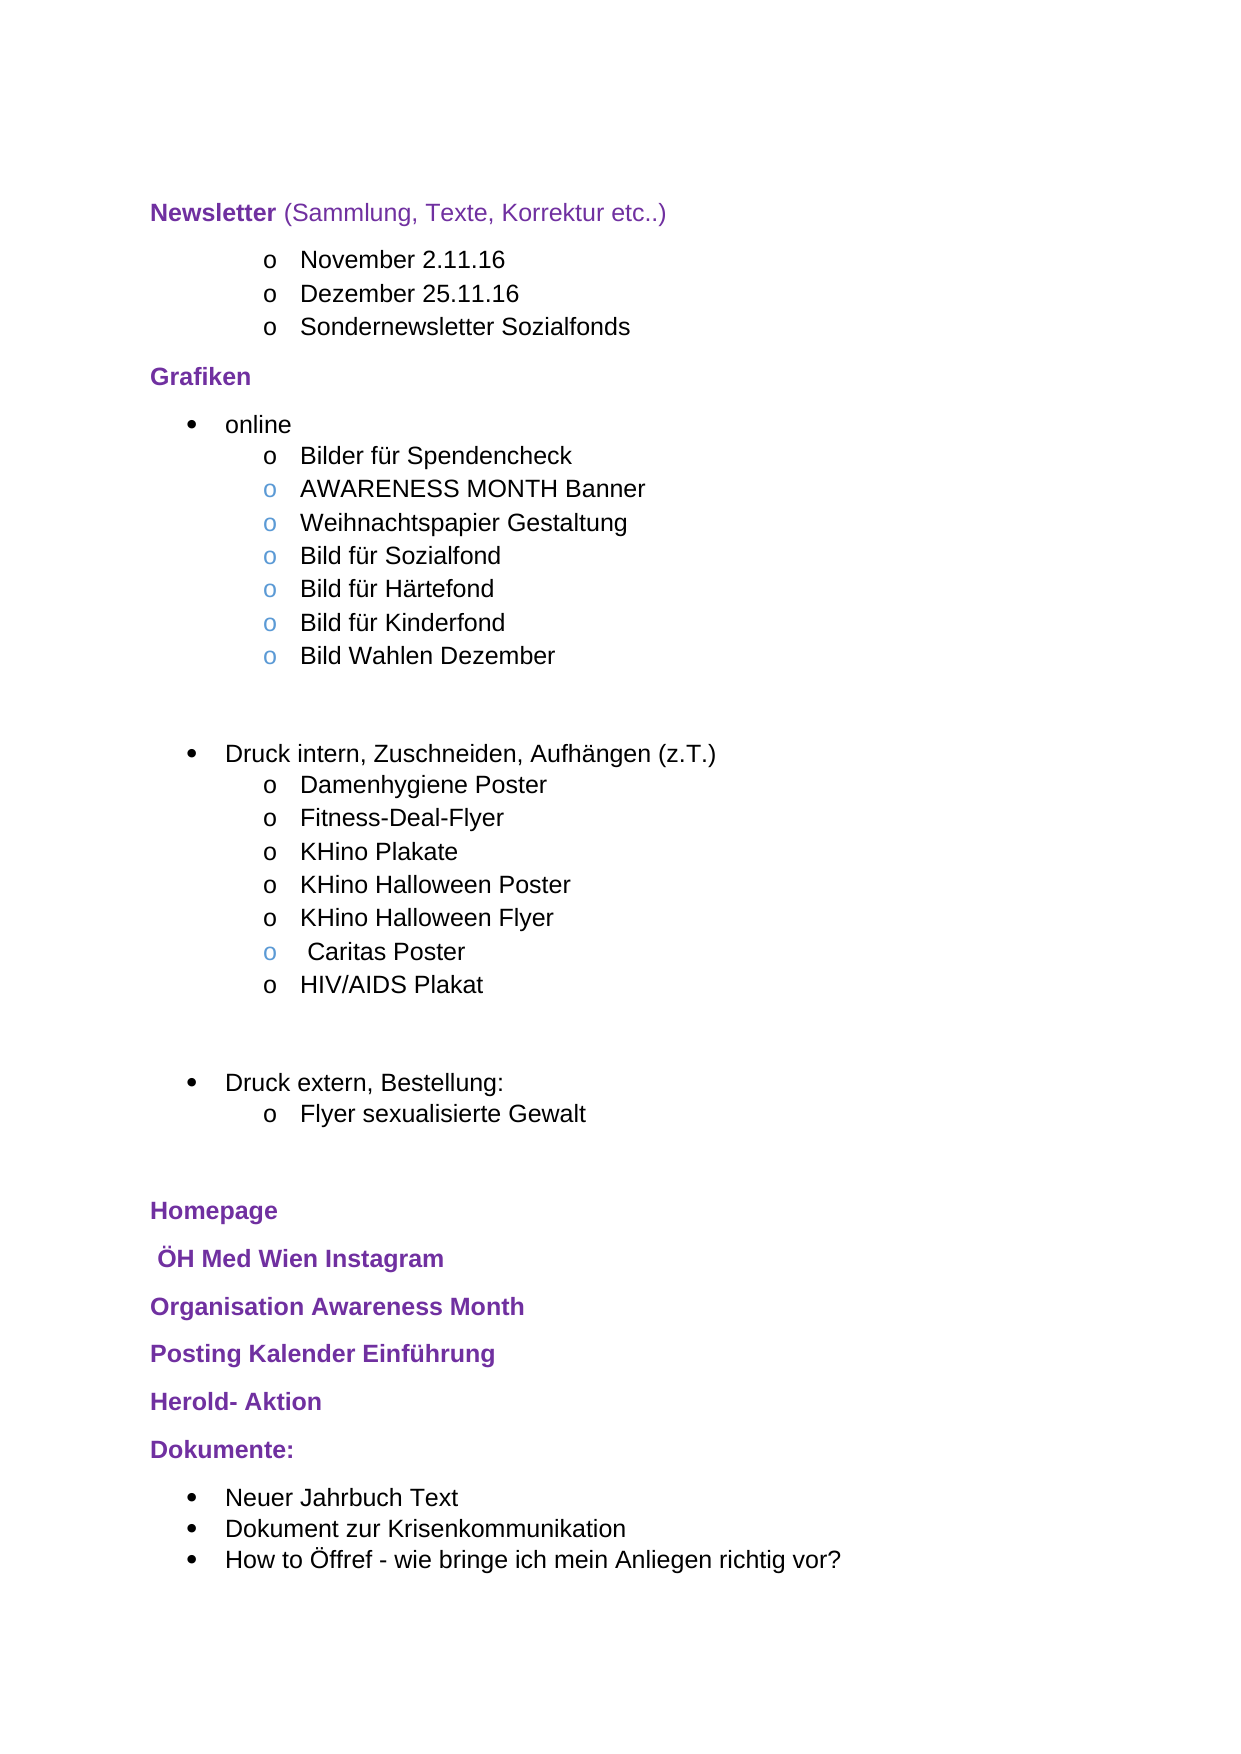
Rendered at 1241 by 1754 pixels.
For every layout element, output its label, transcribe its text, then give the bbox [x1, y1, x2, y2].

list Dezember 25.11.16 [262, 279, 1090, 310]
list Fitness-Deal-Flyer [262, 803, 1090, 834]
list Damenhygiene Poster [262, 770, 1090, 801]
text Herold- Aktion [150, 1387, 1090, 1416]
list Dokument zur Krisenkommunikation [187, 1514, 1090, 1543]
list AWARENESS MONTH Banner [262, 474, 1090, 505]
text ÖH Med Wien Instagram [150, 1244, 1090, 1273]
text Grafiken [150, 362, 1090, 391]
text Newsletter (Sammlung, Texte, Korrektur etc..) [150, 198, 1090, 226]
list Bild für Sozialfond [262, 541, 1090, 572]
text Homepage [150, 1196, 1090, 1225]
list Weihnachtspapier Gestaltung [262, 508, 1090, 538]
list Bild für Kinderfond [262, 608, 1090, 638]
text Dokumente: [150, 1435, 1090, 1464]
list Druck extern, Bestellung: [187, 1067, 1090, 1096]
list Bild Wahlen Dezember [262, 641, 1090, 672]
list Neuer Jahrbuch Text [187, 1483, 1090, 1511]
list Bilder für Spendencheck [262, 441, 1090, 472]
list Caritas Poster [262, 936, 1090, 967]
list KHino Halloween Flyer [262, 903, 1090, 934]
list online [187, 410, 1090, 439]
list Bild für Härtefond [262, 574, 1090, 605]
list Flyer sexualisierte Gewalt [262, 1099, 1090, 1129]
list November 2.11.16 [262, 245, 1090, 276]
list Sondernewsletter Sozialfonds [262, 312, 1090, 343]
list HIV/AIDS Plakat [262, 970, 1090, 1001]
list Druck intern, Zuschneiden, Aufhängen (z.T.) [187, 739, 1090, 767]
text Posting Kalender Einführung [150, 1339, 1090, 1368]
list How to Öffref - wie bringe ich mein Anliegen richtig vor? [187, 1545, 1090, 1574]
list KHino Halloween Poster [262, 870, 1090, 901]
text Organisation Awareness Month [150, 1292, 1090, 1321]
list KHino Plakate [262, 836, 1090, 867]
